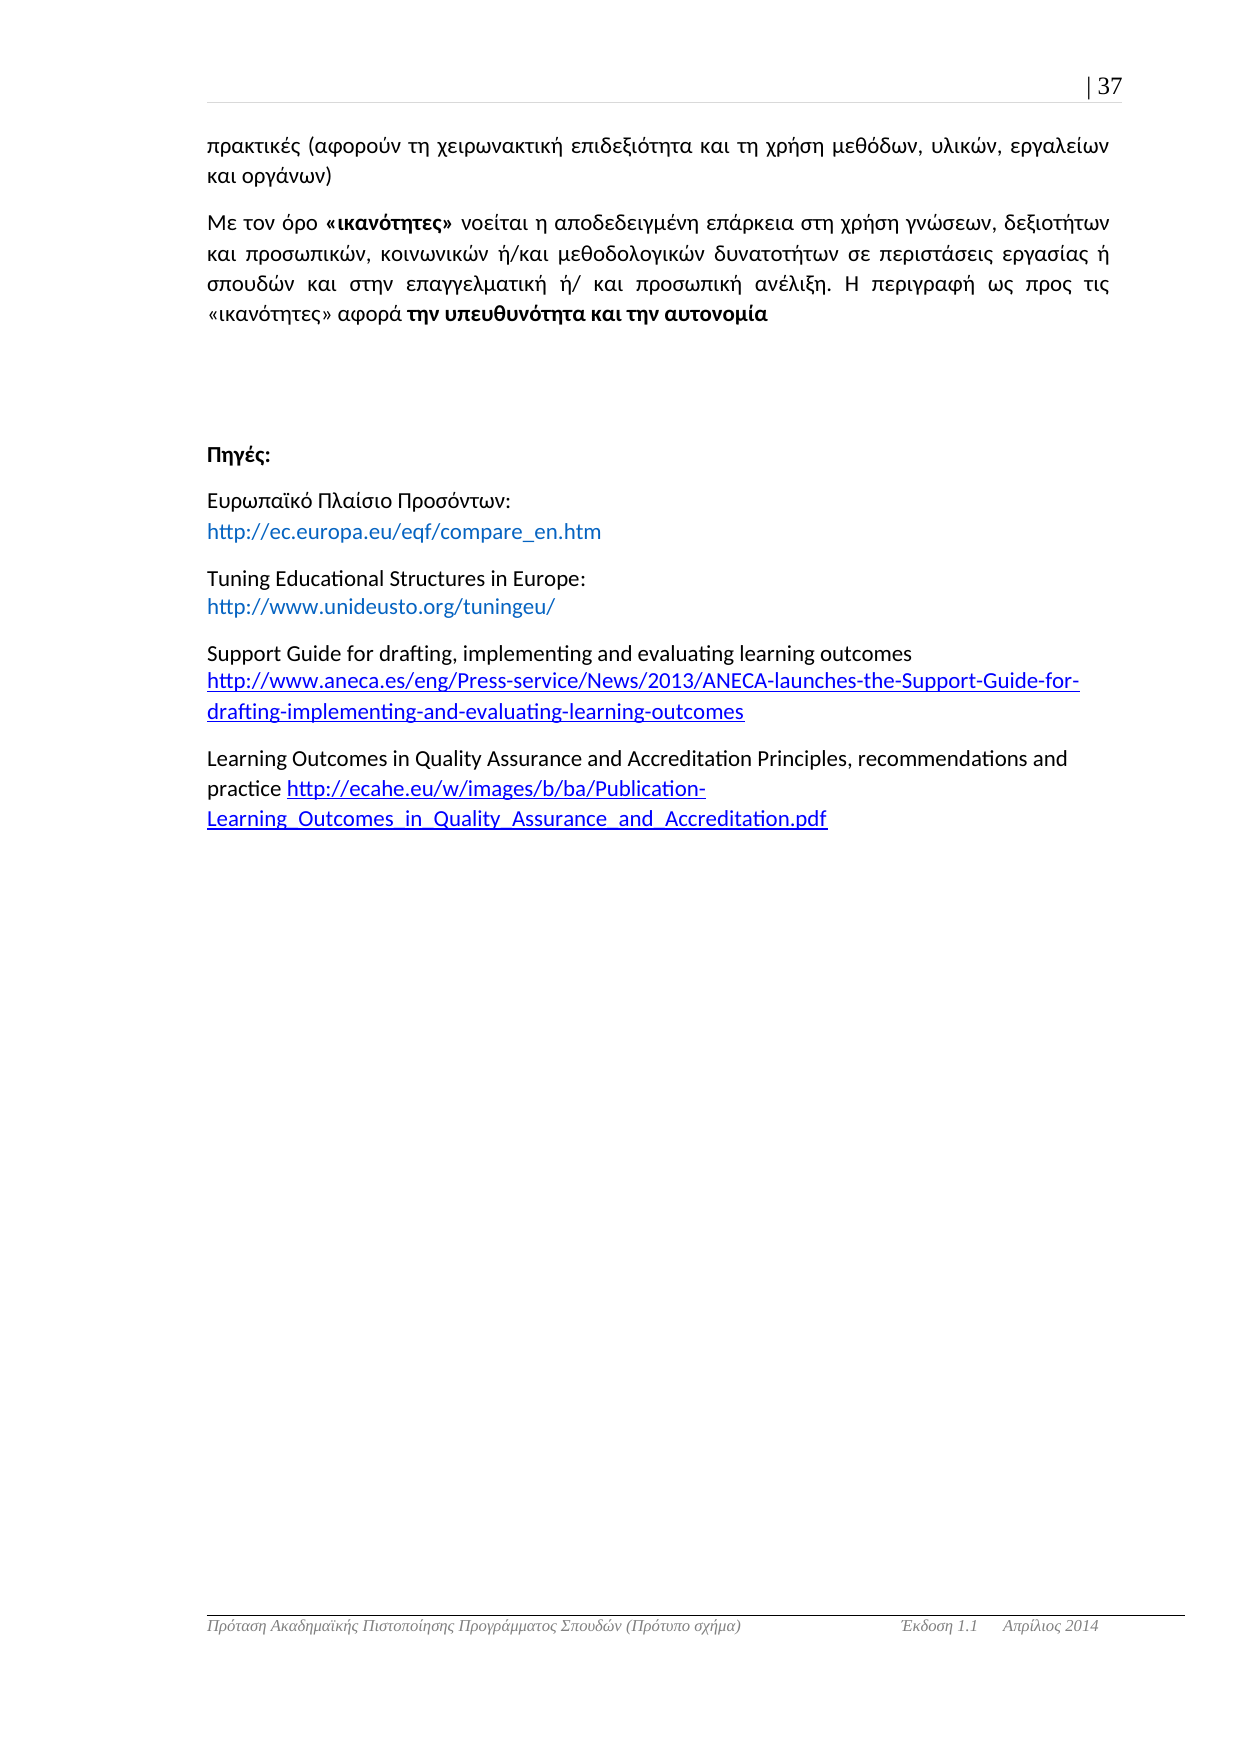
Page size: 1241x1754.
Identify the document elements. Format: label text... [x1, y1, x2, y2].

text http://www.unideusto.org/tuningeu/ [207, 592, 1122, 620]
text Πηγές: [207, 440, 1111, 468]
text Learning Outcomes in Quality Assurance and Accreditation Principles, recommendations and practice http://ecahe.eu/w/images/b/ba/Publication-Learning_Outcomes_in_Quality_Assurance_and_Accreditation.pdf [207, 744, 1122, 832]
text Tuning Educational Structures in Europe: [207, 564, 1122, 592]
text Με τον όρο «ικανότητες» νοείται η αποδεδειγμένη επάρκεια στη χρήση γνώσεων, δεξιοτήτων και προσωπικών, κοινωνικών ή/και μεθοδολογικών δυνατοτήτων σε περιστάσεις εργασίας ή σπουδών και στην επαγγελματική ή/ και προσωπική ανέλιξη. Η περιγραφή ως προς τις «ικανότητες» αφορά την υπευθυνότητα και την αυτονομία [207, 208, 1111, 327]
text Ευρωπαϊκό Πλαίσιο Προσόντων: [207, 487, 1110, 515]
text http://ec.europa.eu/eqf/compare_en.htm [207, 517, 1122, 545]
text http://www.aneca.es/eng/Press-service/News/2013/ANECA-launches-the-Support-Guide-for-drafting-implementing-and-evaluating-learning-outcomes [207, 667, 1122, 725]
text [207, 131, 1111, 190]
text Support Guide for drafting, implementing and evaluating learning outcomes [207, 639, 1122, 667]
